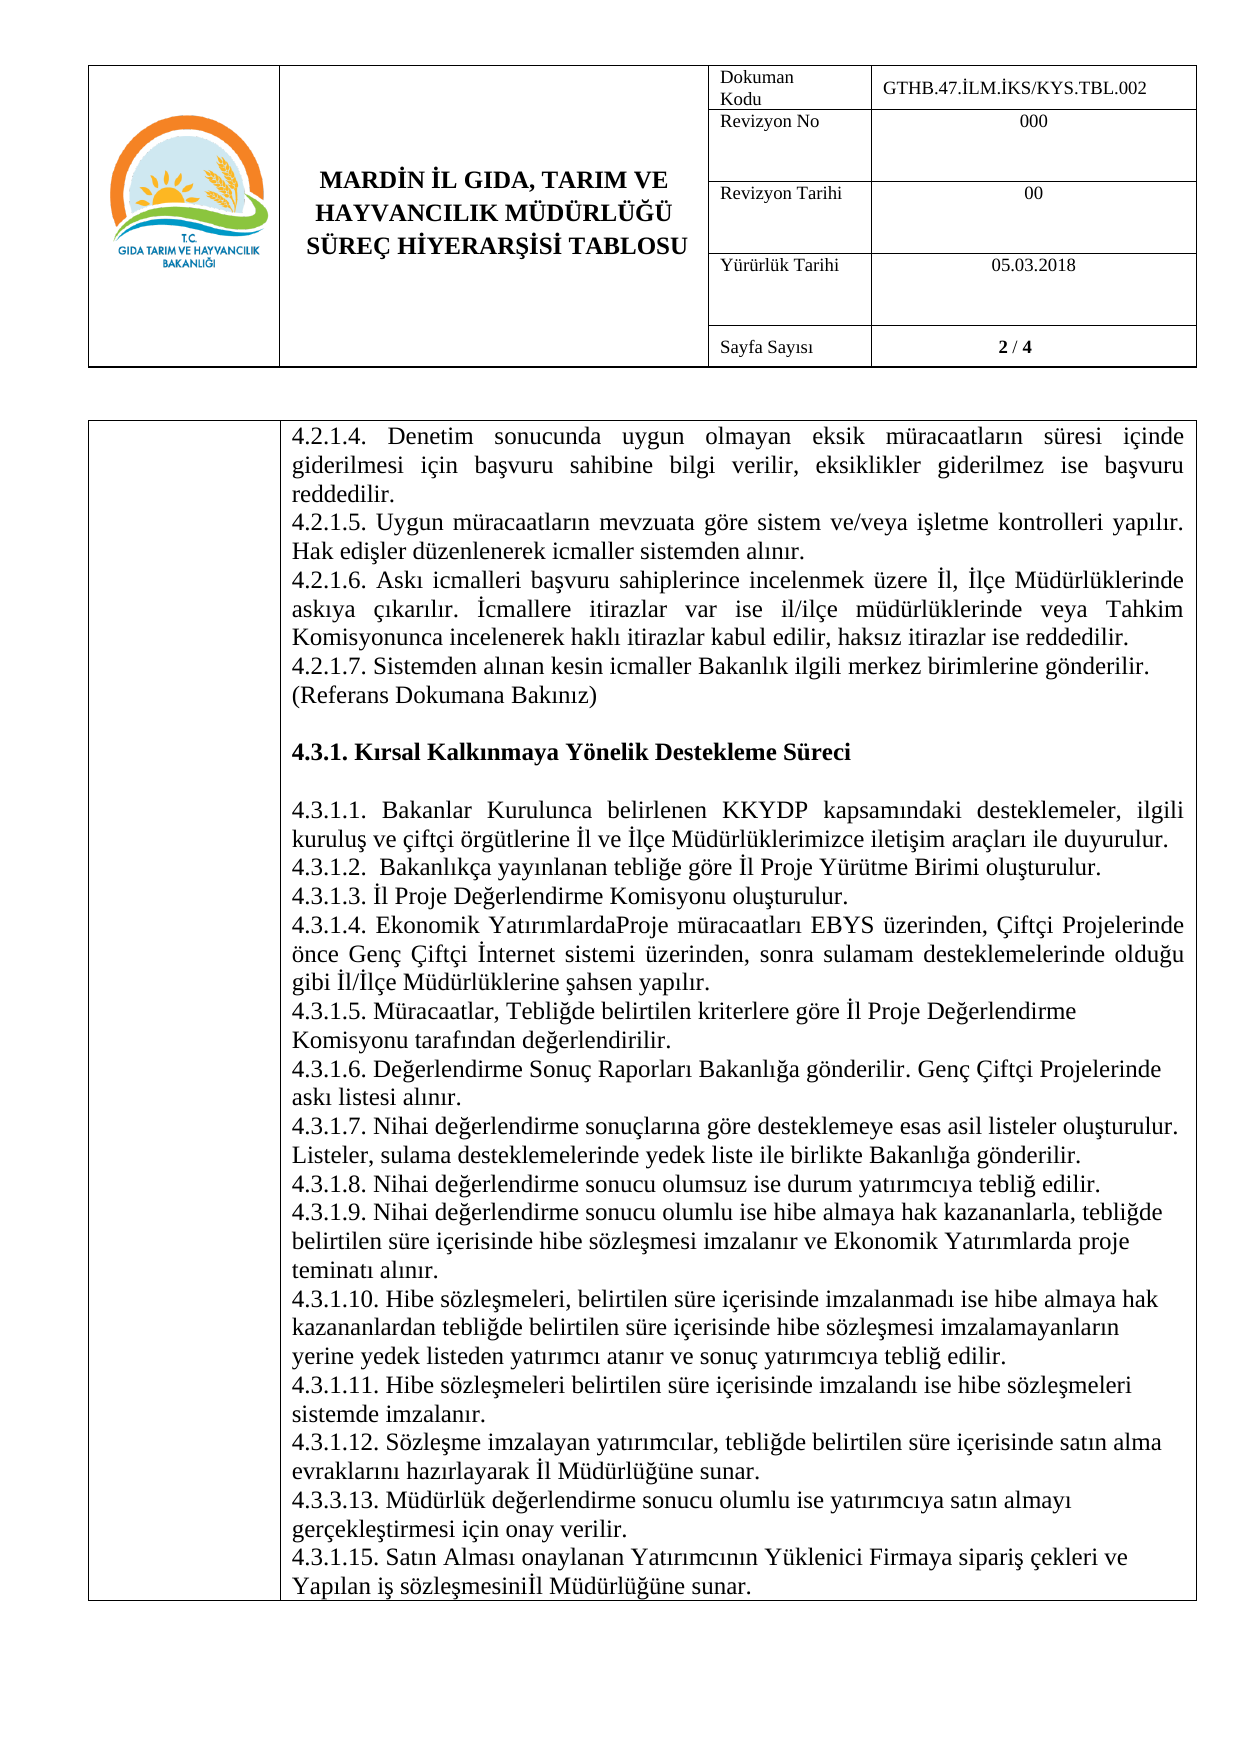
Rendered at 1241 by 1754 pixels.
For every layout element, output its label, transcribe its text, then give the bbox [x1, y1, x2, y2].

picture [99, 97, 279, 286]
